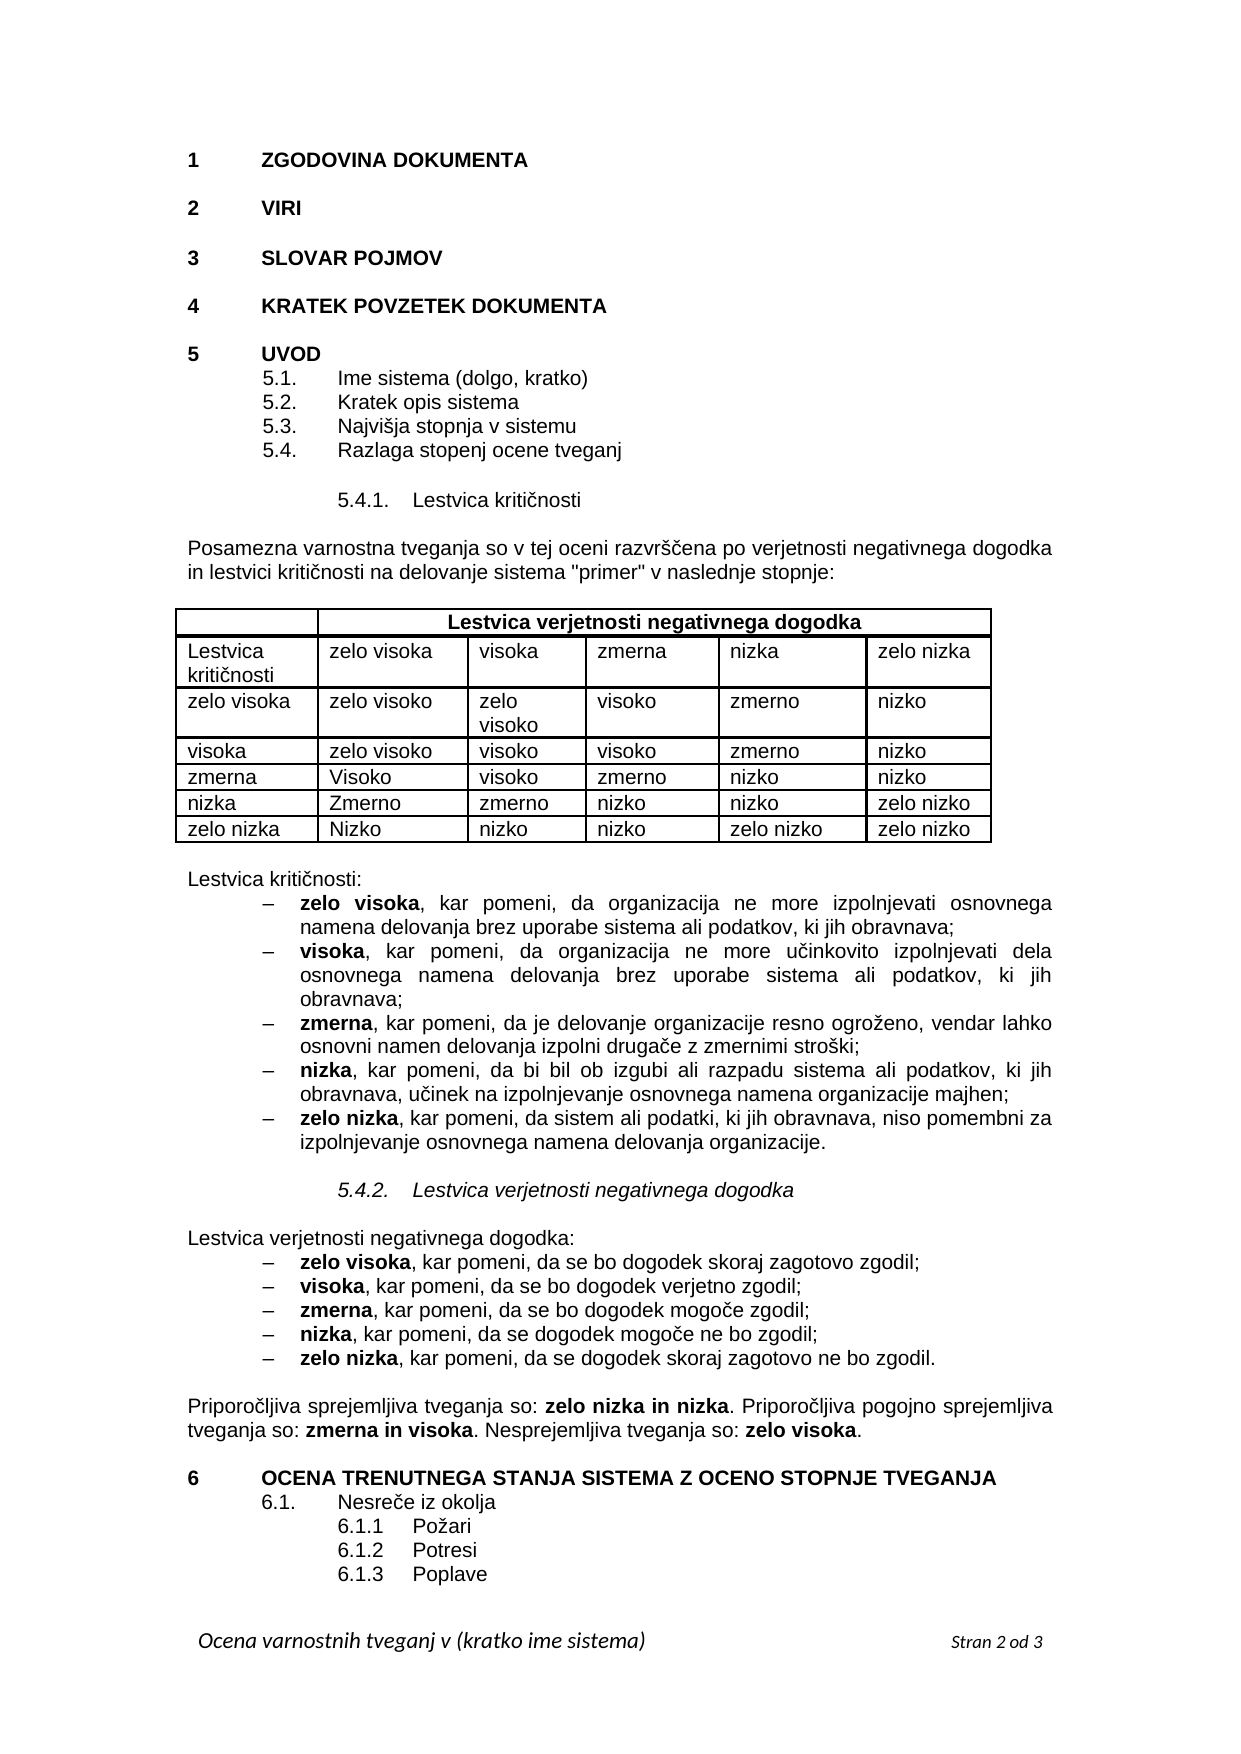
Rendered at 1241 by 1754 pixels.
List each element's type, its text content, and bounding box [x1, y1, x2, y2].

table_cell nizko [868, 765, 990, 788]
text 5.4.2. Lestvica verjetnosti negativnega dogodka [262, 1178, 1053, 1202]
table_cell zelo visoko [469, 689, 585, 736]
list visoka, kar pomeni, da se bo dogodek verjetno zgodil; [262, 1274, 1053, 1298]
table_cell visoko [587, 739, 718, 762]
text Posamezna varnostna tveganja so v tej oceni razvrščena po verjetnosti negativnega dogodka in lestvici kritičnosti na delovanje sistema "primer" v naslednje stopnje: [187, 536, 1053, 584]
list zmerna, kar pomeni, da se bo dogodek mogoče zgodil; [262, 1298, 1053, 1322]
table_cell nizko [720, 791, 865, 814]
text 5.2. Kratek opis sistema [187, 390, 1053, 414]
table_cell nizka [720, 638, 865, 686]
table_cell zmerna [177, 765, 317, 788]
text 6.1.3 Poplave [262, 1561, 1053, 1585]
text 5.4. Razlaga stopenj ocene tveganj [187, 438, 1053, 462]
table_cell zelo nizka [868, 638, 990, 686]
table_cell nizko [587, 817, 718, 841]
table_cell nizko [587, 791, 718, 814]
table_cell zelo nizko [868, 817, 990, 841]
table_cell zelo visoka [319, 638, 467, 686]
table_header [177, 610, 317, 634]
list nizka, kar pomeni, da bi bil ob izgubi ali razpadu sistema ali podatkov, ki jih obravnava, učinek na izpolnjevanje osnovnega namena organizacije majhen; [262, 1058, 1053, 1106]
table_cell nizko [868, 689, 990, 736]
list zmerna, kar pomeni, da je delovanje organizacije resno ogroženo, vendar lahko osnovni namen delovanja izpolni drugače z zmernimi stroški; [262, 1010, 1053, 1058]
text 2 VIRI [187, 196, 1053, 219]
text 6.1.1 Požari [262, 1513, 1053, 1537]
text 1 ZGODOVINA DOKUMENTA [187, 148, 1053, 172]
table_cell zelo visoko [319, 739, 467, 762]
table_cell visoko [469, 765, 585, 788]
list zelo visoka, kar pomeni, da se bo dogodek skoraj zagotovo zgodil; [262, 1250, 1053, 1274]
list zelo nizka, kar pomeni, da sistem ali podatki, ki jih obravnava, niso pomembni za izpolnjevanje osnovnega namena delovanja organizacije. [262, 1106, 1053, 1154]
text Priporočljiva sprejemljiva tveganja so: zelo nizka in nizka. Priporočljiva pogojno sprejemljiva tveganja so: zmerna in visoka. Nesprejemljiva tveganja so: zelo visoka. [187, 1394, 1053, 1442]
table_cell nizko [469, 817, 585, 841]
table_cell zmerno [469, 791, 585, 814]
text 6.1.2 Potresi [262, 1537, 1053, 1561]
table_header Lestvica verjetnosti negativnega dogodka [319, 610, 990, 634]
text 6 OCENA TRENUTNEGA STANJA SISTEMA Z OCENO STOPNJE TVEGANJA [187, 1466, 1053, 1489]
table_cell zelo nizko [868, 791, 990, 814]
text 3 SLOVAR POJMOV [187, 246, 1053, 270]
text 6.1. Nesreče iz okolja [187, 1489, 1053, 1513]
table_cell Visoko [319, 765, 467, 788]
list zelo nizka, kar pomeni, da se dogodek skoraj zagotovo ne bo zgodil. [262, 1346, 1053, 1370]
table_cell Lestvica kritičnosti [177, 638, 317, 686]
table_cell zmerno [720, 739, 865, 762]
table_cell nizka [177, 791, 317, 814]
text 5 UVOD [187, 342, 1053, 366]
table_cell zelo nizka [177, 817, 317, 841]
table_cell Zmerno [319, 791, 467, 814]
table_cell Nizko [319, 817, 467, 841]
table_cell zmerna [587, 638, 718, 686]
table_cell visoka [177, 739, 317, 762]
text 5.4.1. Lestvica kritičnosti [262, 488, 1053, 512]
table_cell zelo visoko [319, 689, 467, 736]
table_cell nizko [720, 765, 865, 788]
list nizka, kar pomeni, da se dogodek mogoče ne bo zgodil; [262, 1322, 1053, 1346]
list visoka, kar pomeni, da organizacija ne more učinkovito izpolnjevati dela osnovnega namena delovanja brez uporabe sistema ali podatkov, ki jih obravnava; [262, 938, 1053, 1010]
text 5.3. Najvišja stopnja v sistemu [187, 414, 1053, 438]
text 4 KRATEK POVZETEK DOKUMENTA [187, 294, 1053, 318]
table_cell zmerno [720, 689, 865, 736]
table_cell nizko [868, 739, 990, 762]
table_cell visoko [469, 739, 585, 762]
table_cell zelo visoka [177, 689, 317, 736]
list zelo visoka, kar pomeni, da organizacija ne more izpolnjevati osnovnega namena delovanja brez uporabe sistema ali podatkov, ki jih obravnava; [262, 891, 1053, 938]
table_cell zelo nizko [720, 817, 865, 841]
table_cell zmerno [587, 765, 718, 788]
text Lestvica kritičnosti: [187, 867, 1053, 891]
text 5.1. Ime sistema (dolgo, kratko) [187, 366, 1053, 390]
text Lestvica verjetnosti negativnega dogodka: [187, 1226, 1053, 1250]
table_cell visoko [587, 689, 718, 736]
table_cell visoka [469, 638, 585, 686]
